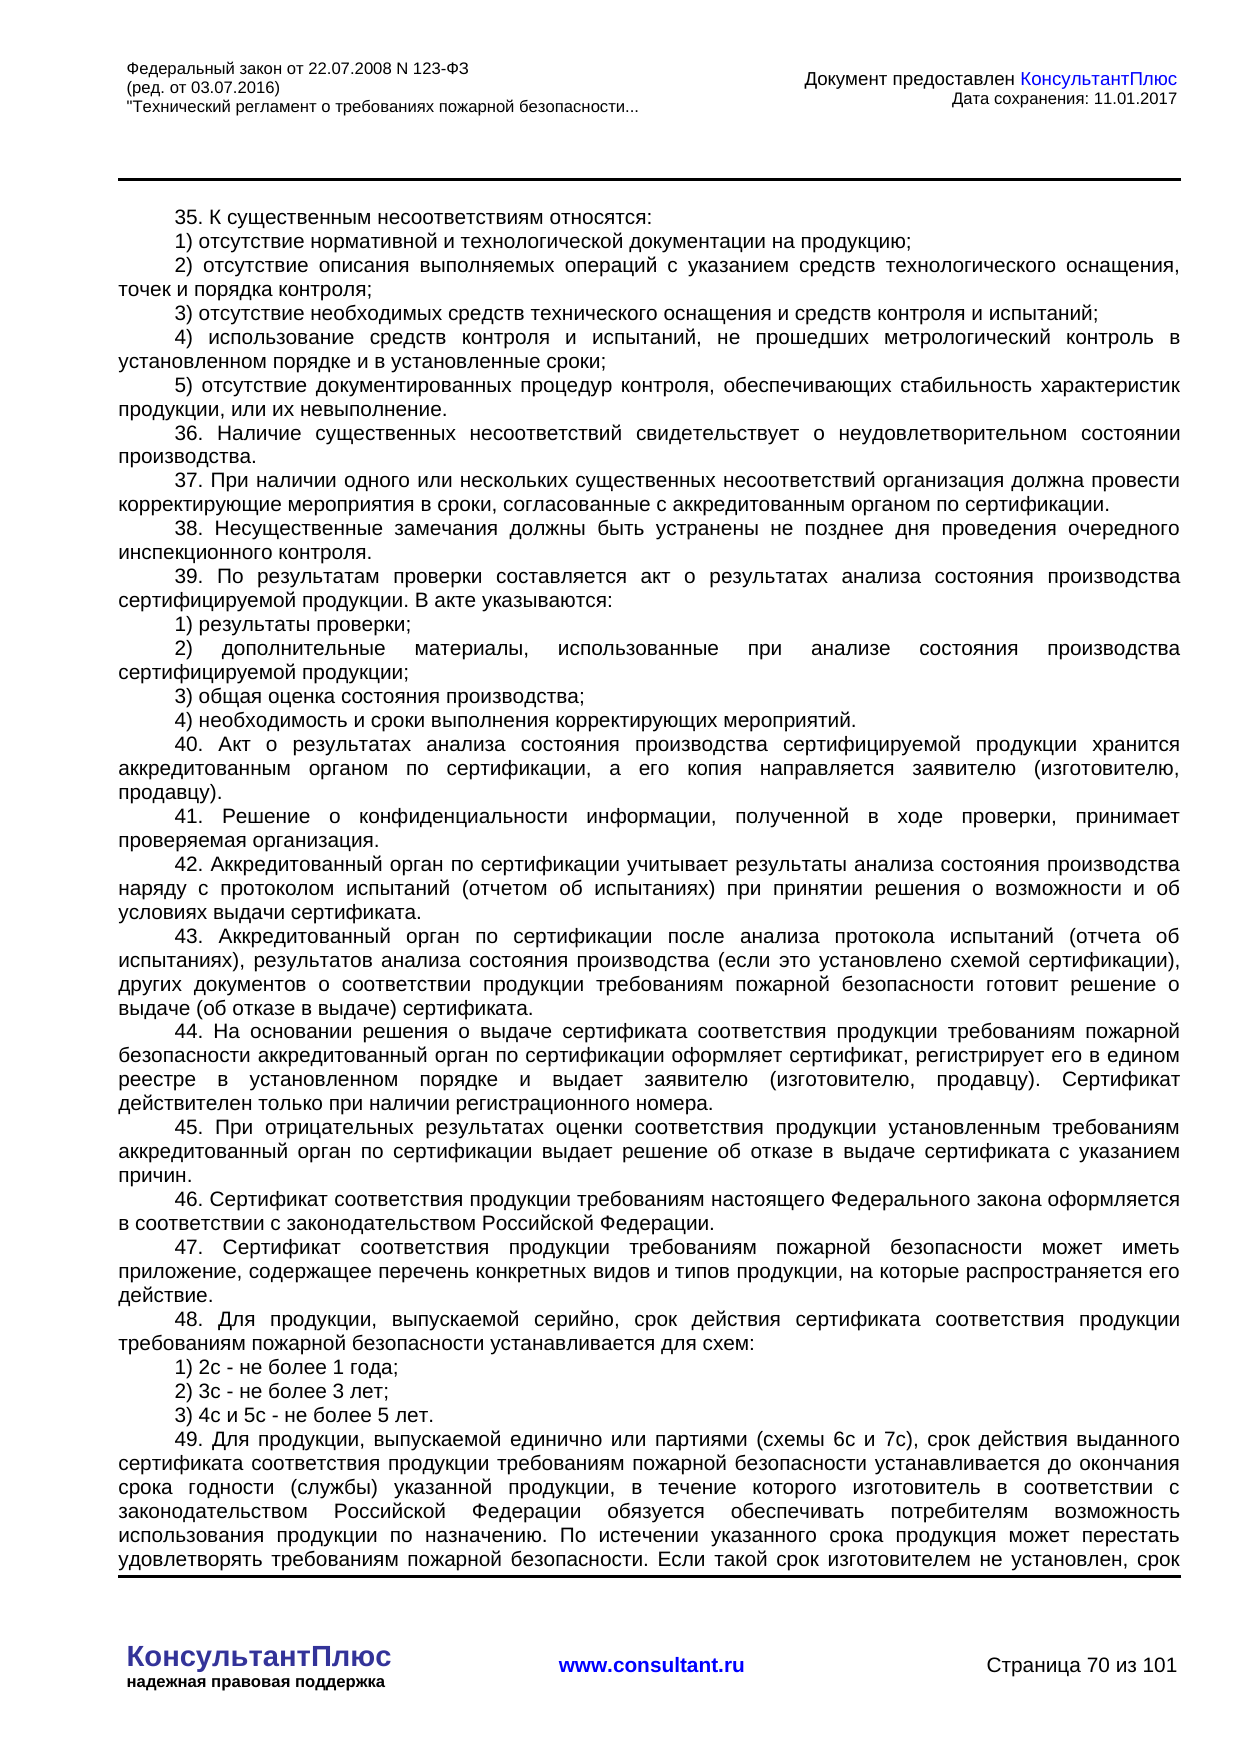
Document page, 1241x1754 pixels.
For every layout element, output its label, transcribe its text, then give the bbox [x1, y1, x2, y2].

text 36. Наличие существенных несоответствий свидетельствует о неудовлетворительном состоянии производства. [118, 420, 1181, 468]
text 48. Для продукции, выпускаемой серийно, срок действия сертификата соответствия продукции требованиям пожарной безопасности устанавливается для схем: [118, 1307, 1181, 1355]
text 3) общая оценка состояния производства; [118, 684, 1181, 708]
text 1) 2с - не более 1 года; [118, 1355, 1181, 1379]
text 38. Несущественные замечания должны быть устранены не позднее дня проведения очередного инспекционного контроля. [118, 516, 1181, 564]
text 3) 4с и 5с - не более 5 лет. [118, 1403, 1181, 1427]
text 1) результаты проверки; [118, 612, 1181, 636]
text 42. Аккредитованный орган по сертификации учитывает результаты анализа состояния производства наряду с протоколом испытаний (отчетом об испытаниях) при принятии решения о возможности и об условиях выдачи сертификата. [118, 852, 1181, 923]
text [118, 1427, 1181, 1570]
text 35. К существенным несоответствиям относятся: [118, 205, 1181, 229]
text 47. Сертификат соответствия продукции требованиям пожарной безопасности может иметь приложение, содержащее перечень конкретных видов и типов продукции, на которые распространяется его действие. [118, 1235, 1181, 1307]
text 3) отсутствие необходимых средств технического оснащения и средств контроля и испытаний; [118, 301, 1181, 324]
text 2) 3с - не более 3 лет; [118, 1379, 1181, 1403]
text 45. При отрицательных результатах оценки соответствия продукции установленным требованиям аккредитованный орган по сертификации выдает решение об отказе в выдаче сертификата с указанием причин. [118, 1115, 1181, 1187]
text 40. Акт о результатах анализа состояния производства сертифицируемой продукции хранится аккредитованным органом по сертификации, а его копия направляется заявителю (изготовителю, продавцу). [118, 732, 1181, 804]
text 4) использование средств контроля и испытаний, не прошедших метрологический контроль в установленном порядке и в установленные сроки; [118, 324, 1181, 372]
text 39. По результатам проверки составляется акт о результатах анализа состояния производства сертифицируемой продукции. В акте указываются: [118, 564, 1181, 612]
text 43. Аккредитованный орган по сертификации после анализа протокола испытаний (отчета об испытаниях), результатов анализа состояния производства (если это установлено схемой сертификации), других документов о соответствии продукции требованиям пожарной безопасности готовит решение о выдаче (об отказе в выдаче) сертификата. [118, 923, 1181, 1019]
text 1) отсутствие нормативной и технологической документации на продукцию; [118, 229, 1181, 253]
text 46. Сертификат соответствия продукции требованиям настоящего Федерального закона оформляется в соответствии с законодательством Российской Федерации. [118, 1187, 1181, 1235]
text 2) дополнительные материалы, использованные при анализе состояния производства сертифицируемой продукции; [118, 636, 1181, 684]
text 2) отсутствие описания выполняемых операций с указанием средств технологического оснащения, точек и порядка контроля; [118, 253, 1181, 301]
text 4) необходимость и сроки выполнения корректирующих мероприятий. [118, 708, 1181, 732]
text 44. На основании решения о выдаче сертификата соответствия продукции требованиям пожарной безопасности аккредитованный орган по сертификации оформляет сертификат, регистрирует его в едином реестре в установленном порядке и выдает заявителю (изготовителю, продавцу). Сертификат действителен только при наличии регистрационного номера. [118, 1019, 1181, 1115]
text 37. При наличии одного или нескольких существенных несоответствий организация должна провести корректирующие мероприятия в сроки, согласованные с аккредитованным органом по сертификации. [118, 468, 1181, 516]
text 41. Решение о конфиденциальности информации, полученной в ходе проверки, принимает проверяемая организация. [118, 804, 1181, 852]
text 5) отсутствие документированных процедур контроля, обеспечивающих стабильность характеристик продукции, или их невыполнение. [118, 372, 1181, 420]
